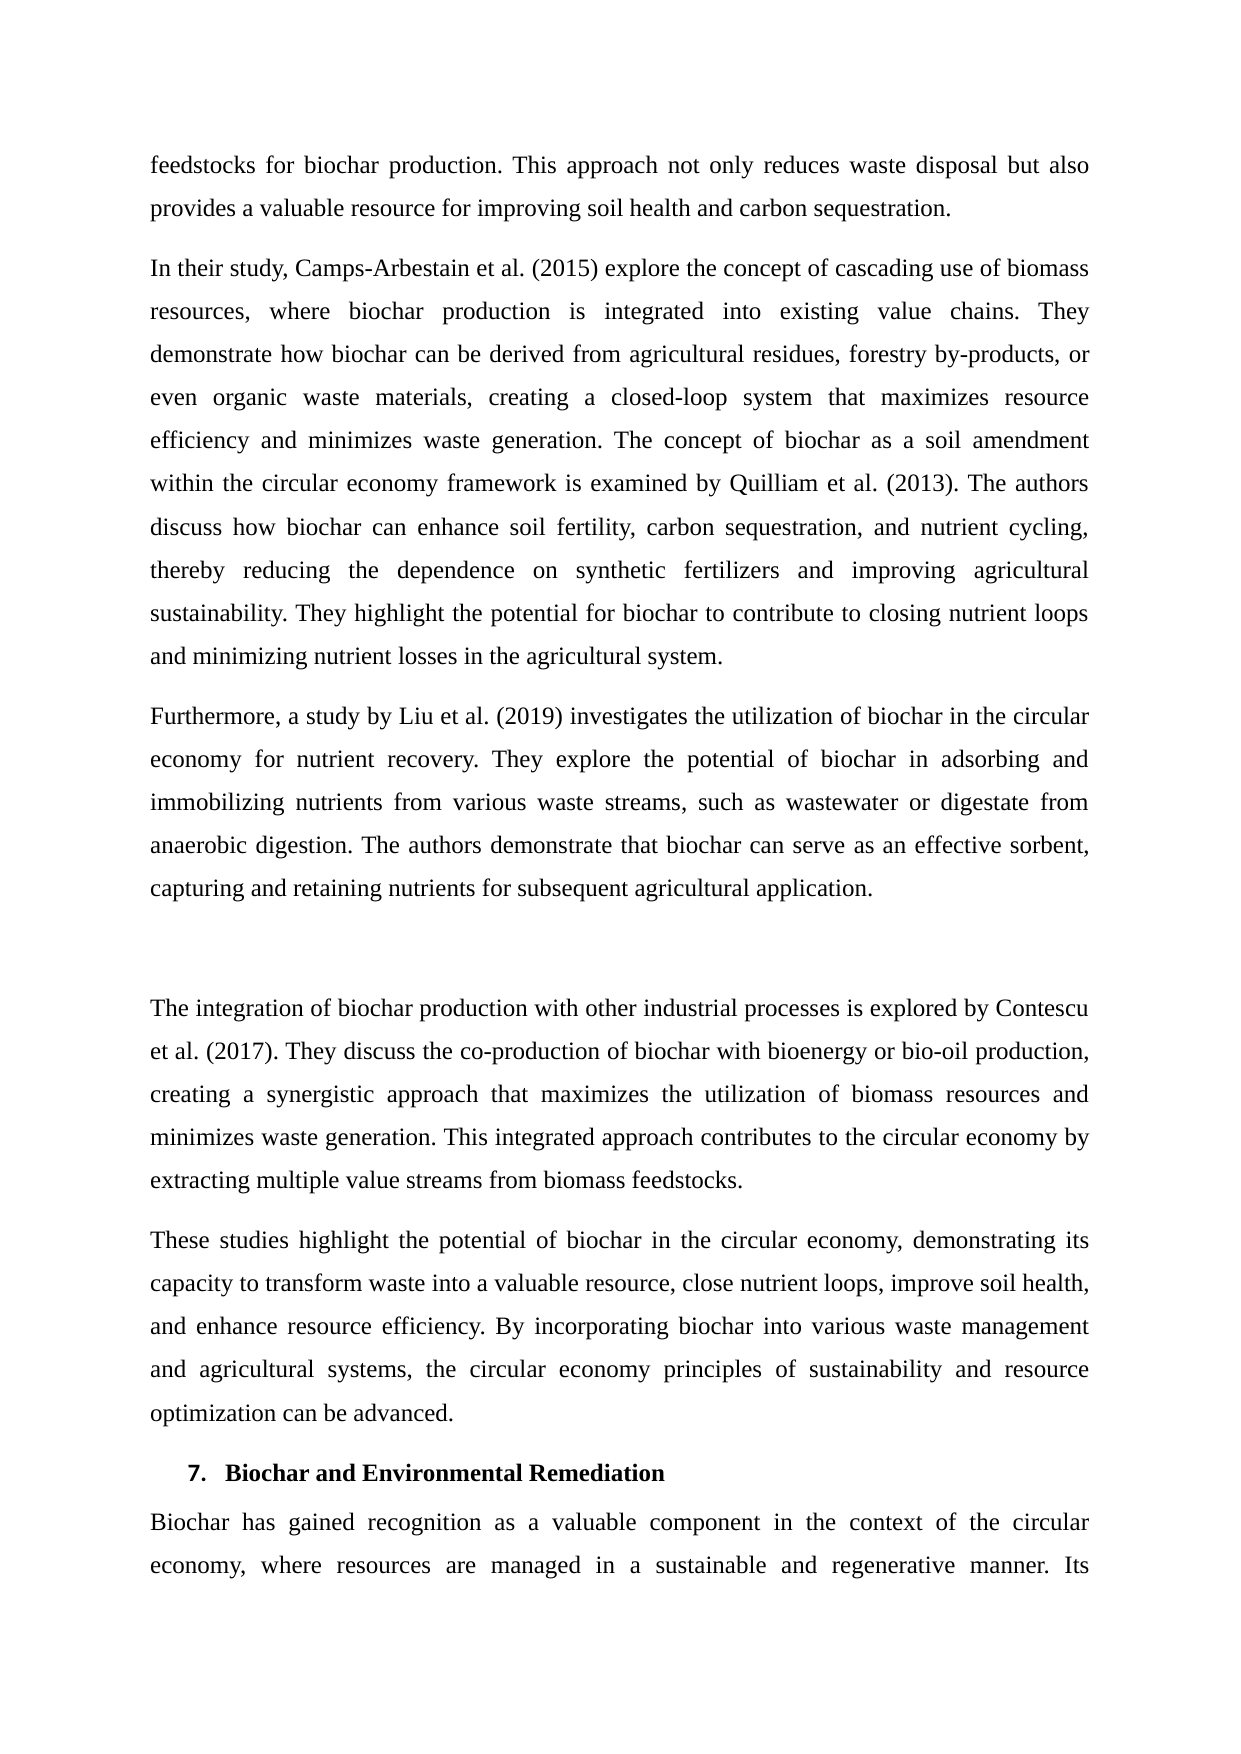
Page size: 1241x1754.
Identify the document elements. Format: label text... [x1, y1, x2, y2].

list Biochar and Environmental Remediation [187, 1457, 1090, 1488]
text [150, 1507, 1090, 1579]
text The integration of biochar production with other industrial processes is explored by Contescu et al. (2017). They discuss the co-production of biochar with bioenergy or bio-oil production, creating a synergistic approach that maximizes the utilization of biomass resources and minimizes waste generation. This integrated approach contributes to the circular economy by extracting multiple value streams from biomass feedstocks. [150, 993, 1090, 1194]
text Furthermore, a study by Liu et al. (2019) investigates the utilization of biochar in the circular economy for nutrient recovery. They explore the potential of biochar in adsorbing and immobilizing nutrients from various waste streams, such as wastewater or digestate from anaerobic digestion. The authors demonstrate that biochar can serve as an effective sorbent, capturing and retaining nutrients for subsequent agricultural application. [150, 701, 1090, 902]
text In their study, Camps-Arbestain et al. (2015) explore the concept of cascading use of biomass resources, where biochar production is integrated into existing value chains. They demonstrate how biochar can be derived from agricultural residues, forestry by-products, or even organic waste materials, creating a closed-loop system that maximizes resource efficiency and minimizes waste generation. The concept of biochar as a soil amendment within the circular economy framework is examined by Quilliam et al. (2013). The authors discuss how biochar can enhance soil fertility, carbon sequestration, and nutrient cycling, thereby reducing the dependence on synthetic fertilizers and improving agricultural sustainability. They highlight the potential for biochar to contribute to closing nutrient loops and minimizing nutrient losses in the agricultural system. [150, 253, 1090, 670]
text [150, 150, 1090, 222]
text These studies highlight the potential of biochar in the circular economy, demonstrating its capacity to transform waste into a valuable resource, close nutrient loops, improve soil health, and enhance resource efficiency. By incorporating biochar into various waste management and agricultural systems, the circular economy principles of sustainability and resource optimization can be advanced. [150, 1225, 1090, 1426]
